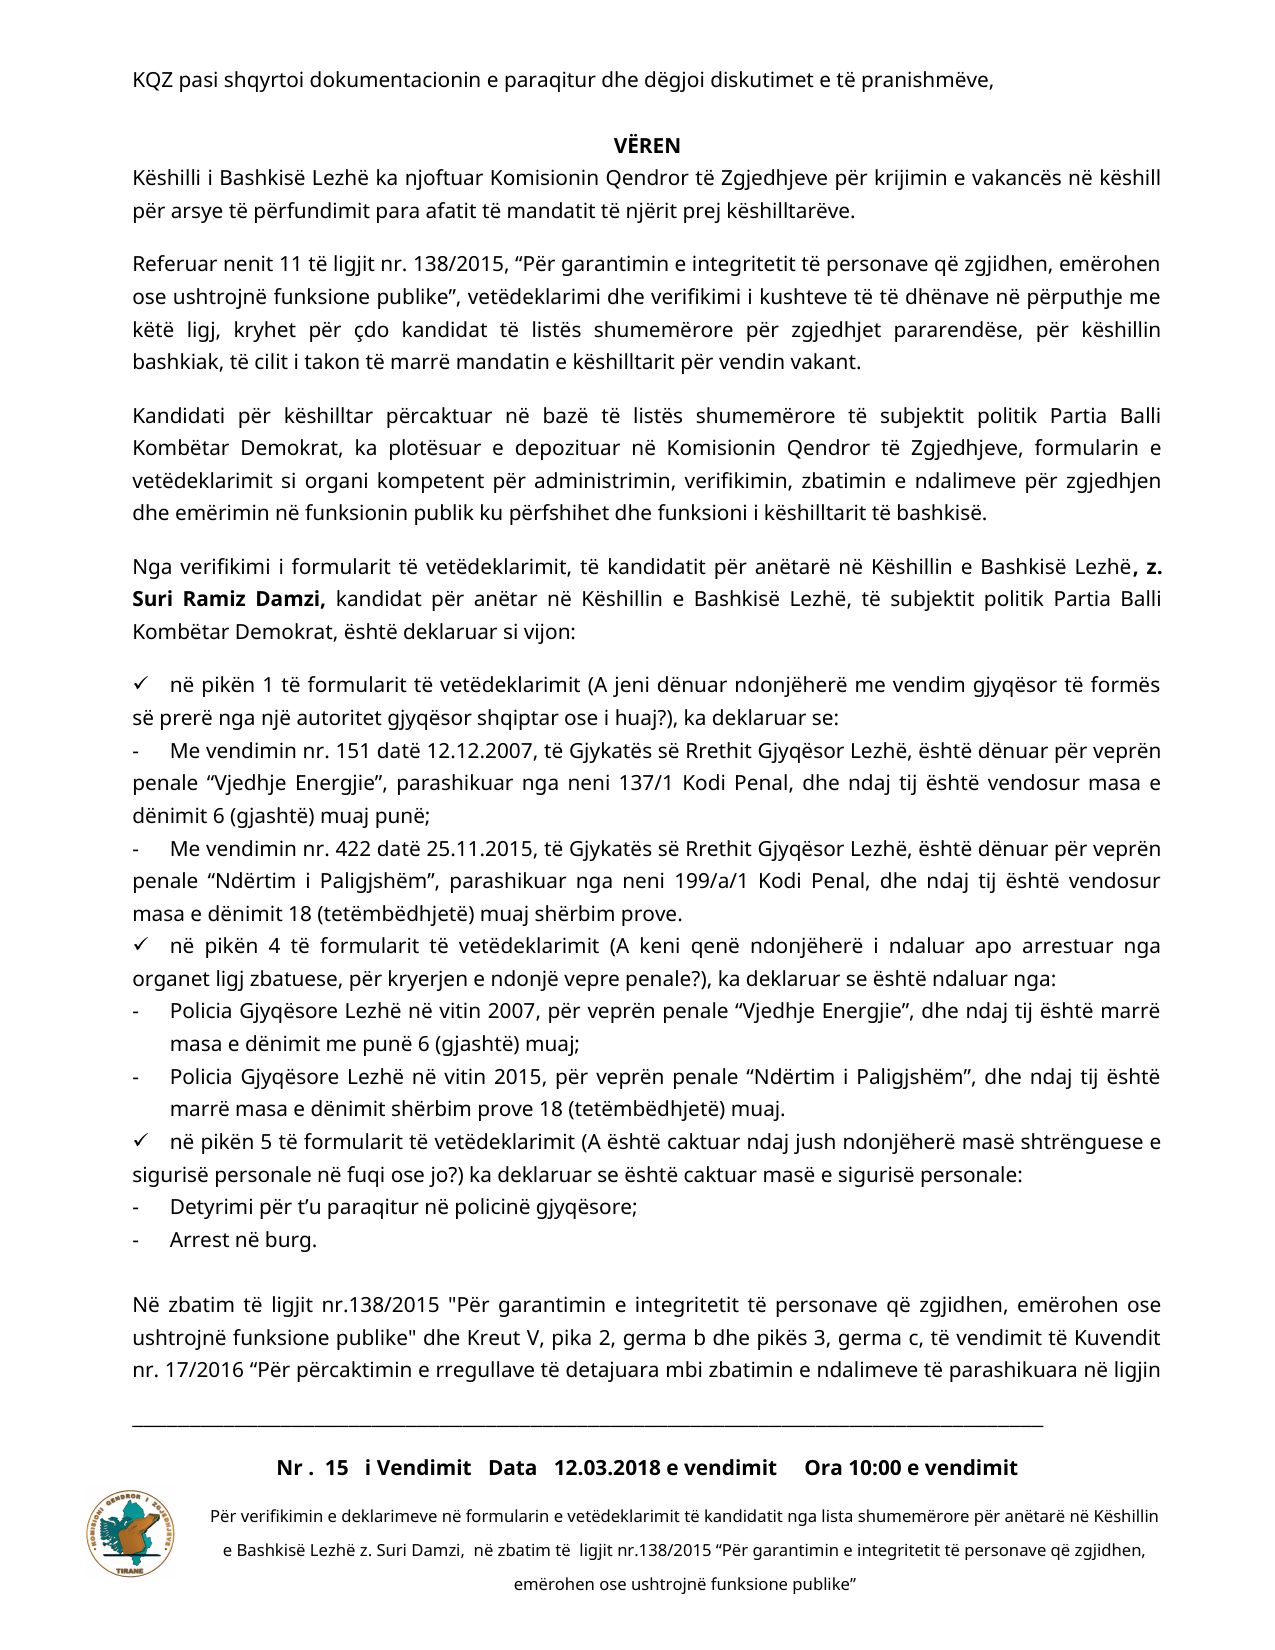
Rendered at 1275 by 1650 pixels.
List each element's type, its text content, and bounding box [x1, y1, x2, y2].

text KQZ pasi shqyrtoi dokumentacionin e paraqitur dhe dëgjoi diskutimet e të pranishmëve, [132, 66, 1162, 94]
list Detyrimi për t’u paraqitur në policinë gjyqësore; [132, 1192, 1162, 1221]
list në pikën 5 të formularit të vetëdeklarimit (A është caktuar ndaj jush ndonjëherë masë shtrënguese e sigurisë personale në fuqi ose jo?) ka deklaruar se është caktuar masë e sigurisë personale: [132, 1127, 1162, 1188]
list Arrest në burg. [132, 1225, 1162, 1253]
text VËREN [132, 131, 1162, 159]
text Referuar nenit 11 të ligjit nr. 138/2015, “Për garantimin e integritetit të personave që zgjidhen, emërohen ose ushtrojnë funksione publike”, vetëdeklarimi dhe verifikimi i kushteve të të dhënave në përputhje me këtë ligj, kryhet për çdo kandidat të listës shumemërore për zgjedhjet pararendëse, për këshillin bashkiak, të cilit i takon të marrë mandatin e këshilltarit për vendin vakant. [132, 249, 1162, 376]
list në pikën 4 të formularit të vetëdeklarimit (A keni qenë ndonjëherë i ndaluar apo arrestuar nga organet ligj zbatuese, për kryerjen e ndonjë vepre penale?), ka deklaruar se është ndaluar nga: [132, 931, 1162, 992]
list Me vendimin nr. 151 datë 12.12.2007, të Gjykatës së Rrethit Gjyqësor Lezhë, është dënuar për veprën penale “Vjedhje Energjie”, parashikuar nga neni 137/1 Kodi Penal, dhe ndaj tij është vendosur masa e dënimit 6 (gjashtë) muaj punë; [132, 736, 1162, 829]
list në pikën 1 të formularit të vetëdeklarimit (A jeni dënuar ndonjëherë me vendim gjyqësor të formës së prerë nga një autoritet gjyqësor shqiptar ose i huaj?), ka deklaruar se: [132, 671, 1162, 732]
text Nga verifikimi i formularit të vetëdeklarimit, të kandidatit për anëtarë në Këshillin e Bashkisë Lezhë, z. Suri Ramiz Damzi, kandidat për anëtar në Këshillin e Bashkisë Lezhë, të subjektit politik Partia Balli Kombëtar Demokrat, është deklaruar si vijon: [132, 552, 1162, 646]
picture [82, 1486, 177, 1579]
list Policia Gjyqësore Lezhë në vitin 2015, për veprën penale “Ndërtim i Paligjshëm”, dhe ndaj tij është marrë masa e dënimit shërbim prove 18 (tetëmbëdhjetë) muaj. [132, 1062, 1162, 1123]
list Policia Gjyqësore Lezhë në vitin 2007, për veprën penale “Vjedhje Energjie”, dhe ndaj tij është marrë masa e dënimit me punë 6 (gjashtë) muaj; [132, 997, 1162, 1058]
text Kandidati për këshilltar përcaktuar në bazë të listës shumemërore të subjektit politik Partia Balli Kombëtar Demokrat, ka plotësuar e depozituar në Komisionin Qendror të Zgjedhjeve, formularin e vetëdeklarimit si organi kompetent për administrimin, verifikimin, zbatimin e ndalimeve për zgjedhjen dhe emërimin në funksionin publik ku përfshihet dhe funksioni i këshilltarit të bashkisë. [132, 401, 1162, 527]
text Këshilli i Bashkisë Lezhë ka njoftuar Komisionin Qendror të Zgjedhjeve për krijimin e vakancës në këshill për arsye të përfundimit para afatit të mandatit të njërit prej këshilltarëve. [132, 163, 1162, 224]
list Me vendimin nr. 422 datë 25.11.2015, të Gjykatës së Rrethit Gjyqësor Lezhë, është dënuar për veprën penale “Ndërtim i Paligjshëm”, parashikuar nga neni 199/a/1 Kodi Penal, dhe ndaj tij është vendosur masa e dënimit 18 (tetëmbëdhjetë) muaj shërbim prove. [132, 834, 1162, 927]
